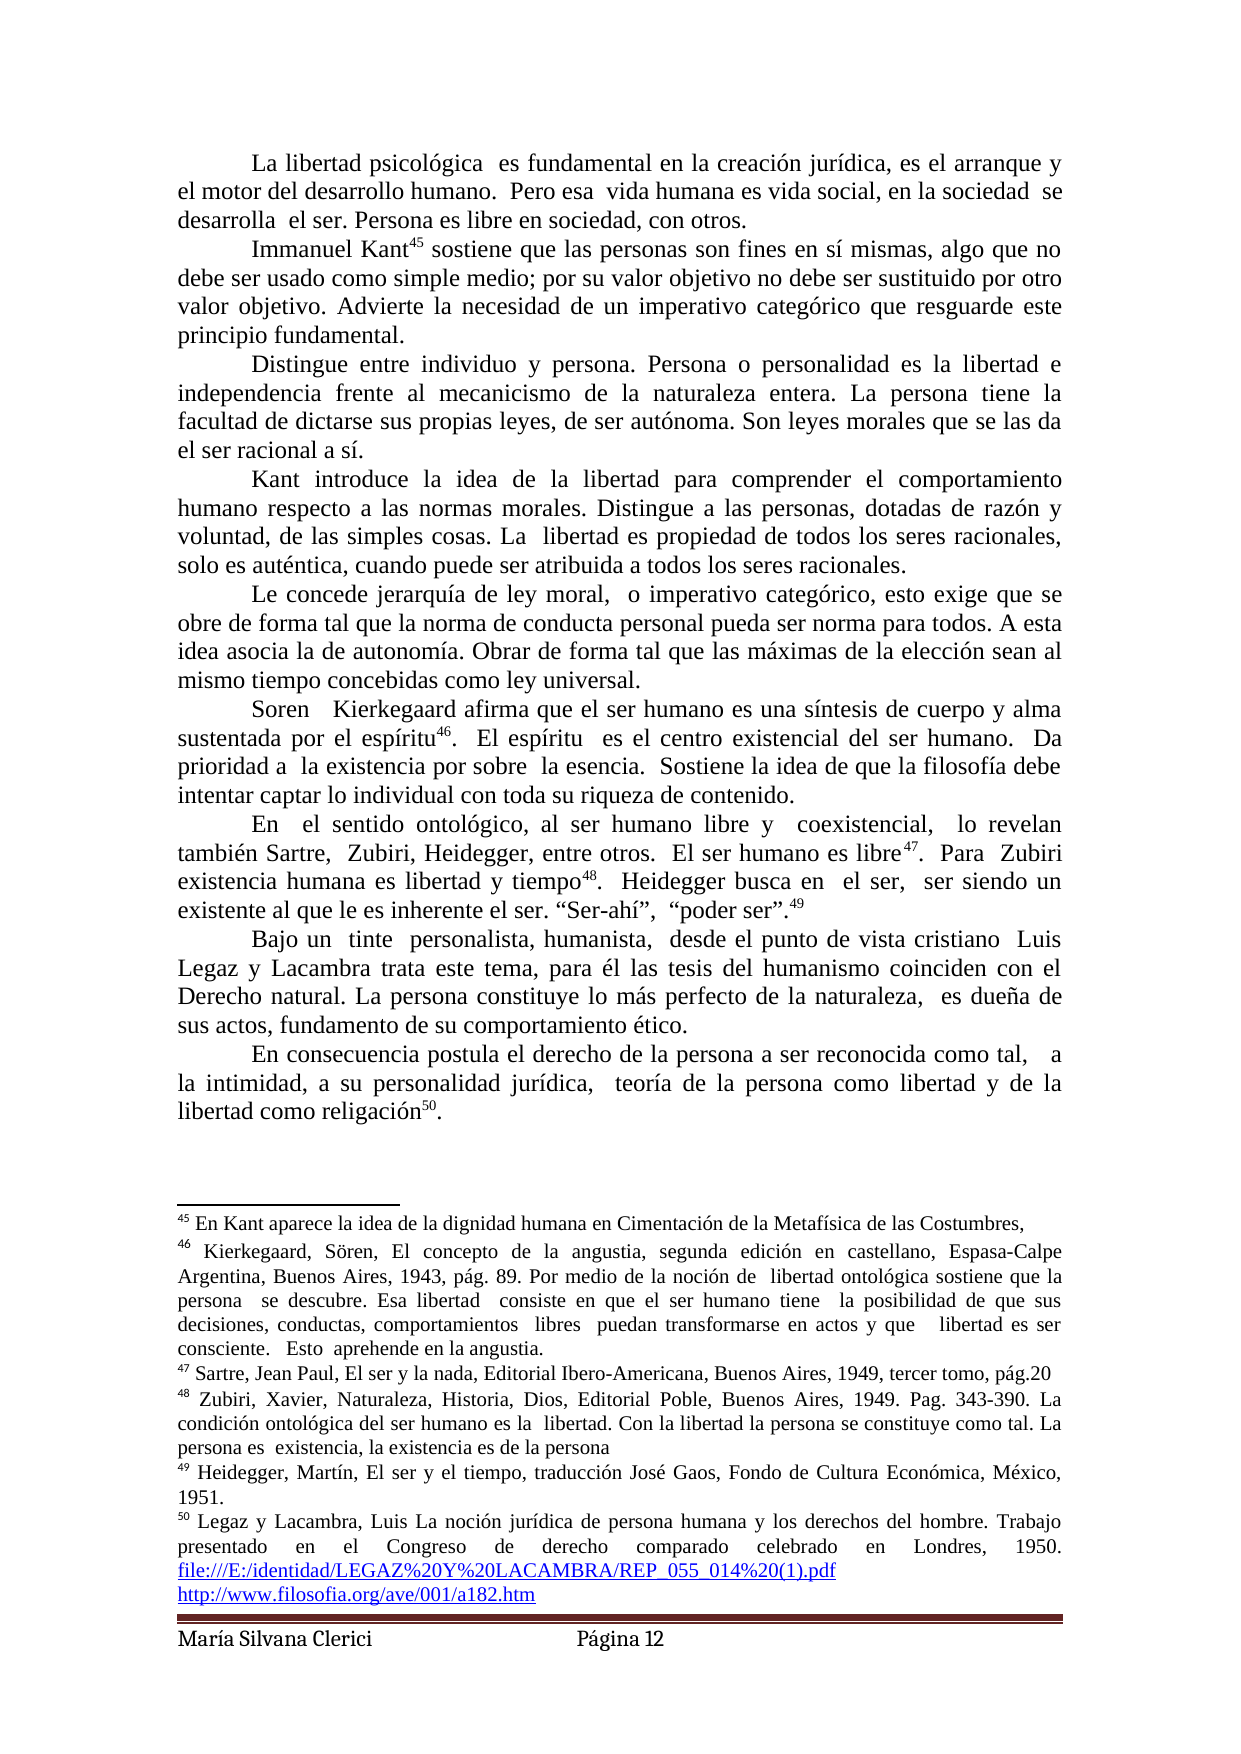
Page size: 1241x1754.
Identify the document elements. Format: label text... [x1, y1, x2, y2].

text En el sentido ontológico, al ser humano libre y coexistencial, lo revelan también Sartre, Zubiri, Heidegger, entre otros. El ser humano es libre. Para Zubiri existencia humana es libertad y tiempo. Heidegger busca en el ser, ser siendo un existente al que le es inherente el ser. “Ser-ahí”, “poder ser”. [177, 809, 1063, 924]
text Distingue entre individuo y persona. Persona o personalidad es la libertad e independencia frente al mecanicismo de la naturaleza entera. La persona tiene la facultad de dictarse sus propias leyes, de ser autónoma. Son leyes morales que se las da el ser racional a sí. [177, 349, 1063, 464]
text Le concede jerarquía de ley moral, o imperativo categórico, esto exige que se obre de forma tal que la norma de conducta personal pueda ser norma para todos. A esta idea asocia la de autonomía. Obrar de forma tal que las máximas de la elección sean al mismo tiempo concebidas como ley universal. [177, 579, 1063, 694]
text Immanuel Kant sostiene que las personas son fines en sí mismas, algo que no debe ser usado como simple medio; por su valor objetivo no debe ser sustituido por otro valor objetivo. Advierte la necesidad de un imperativo categórico que resguarde este principio fundamental. [177, 234, 1063, 349]
text Bajo un tinte personalista, humanista, desde el punto de vista cristiano Luis Legaz y Lacambra trata este tema, para él las tesis del humanismo coinciden con el Derecho natural. La persona constituye lo más perfecto de la naturaleza, es dueña de sus actos, fundamento de su comportamiento ético. [177, 924, 1063, 1039]
text La libertad psicológica es fundamental en la creación jurídica, es el arranque y el motor del desarrollo humano. Pero esa vida humana es vida social, en la sociedad se desarrolla el ser. Persona es libre en sociedad, con otros. [177, 148, 1063, 234]
text Soren Kierkegaard afirma que el ser humano es una síntesis de cuerpo y alma sustentada por el espíritu. El espíritu es el centro existencial del ser humano. Da prioridad a la existencia por sobre la esencia. Sostiene la idea de que la filosofía debe intentar captar lo individual con toda su riqueza de contenido. [177, 694, 1063, 809]
text Kant introduce la idea de la libertad para comprender el comportamiento humano respecto a las normas morales. Distingue a las personas, dotadas de razón y voluntad, de las simples cosas. La libertad es propiedad de todos los seres racionales, solo es auténtica, cuando puede ser atribuida a todos los seres racionales. [177, 464, 1063, 579]
text En consecuencia postula el derecho de la persona a ser reconocida como tal, a la intimidad, a su personalidad jurídica, teoría de la persona como libertad y de la libertad como religación. [177, 1039, 1063, 1125]
